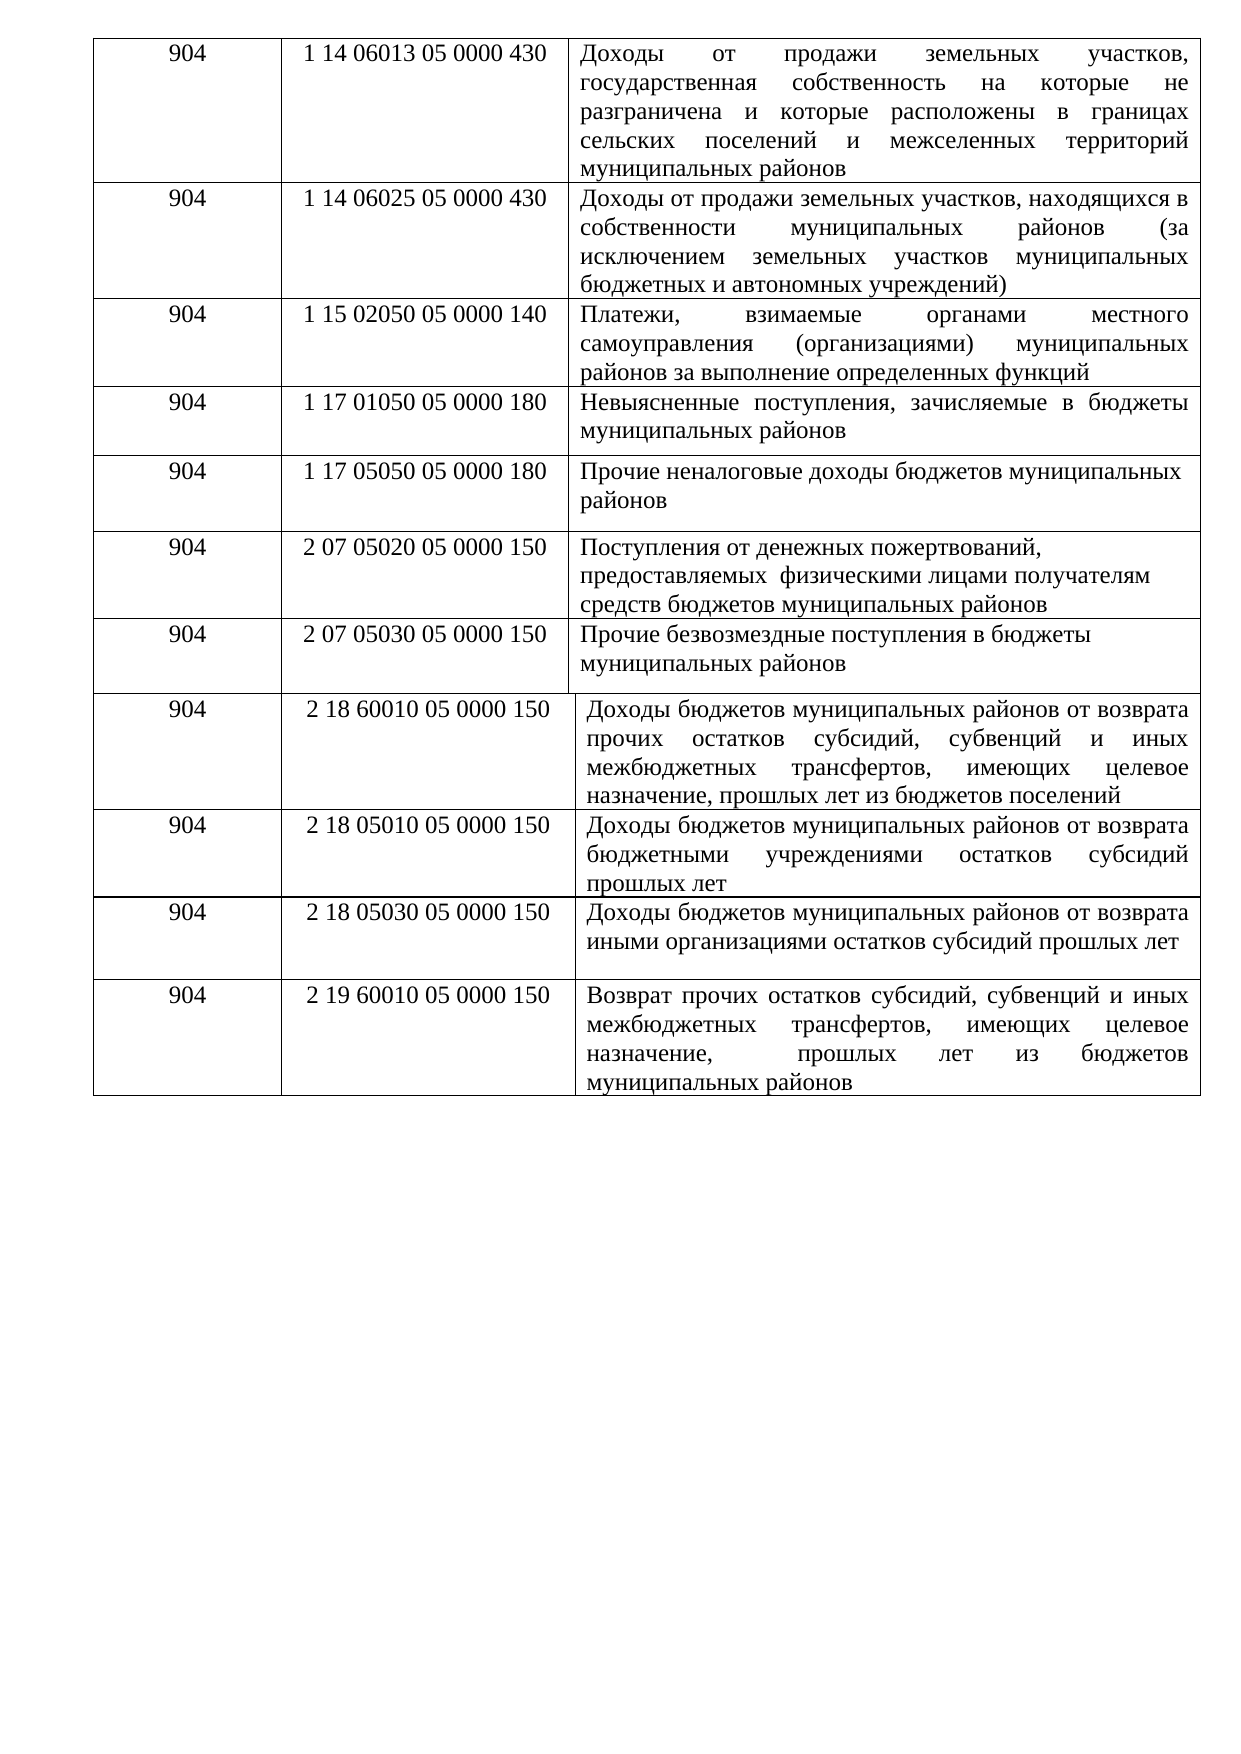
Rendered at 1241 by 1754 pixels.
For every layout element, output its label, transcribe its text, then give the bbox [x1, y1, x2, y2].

table_cell 2 07 05030 05 0000 150 [282, 619, 568, 693]
table_cell 1 17 05050 05 0000 180 [282, 456, 568, 531]
table_cell 904 [94, 299, 281, 386]
table_cell 2 18 60010 05 0000 150 [282, 694, 575, 809]
table_cell 1 17 01050 05 0000 180 [282, 387, 568, 455]
table_cell Доходы бюджетов муниципальных районов от возврата иными организациями остатков субсидий прошлых лет [576, 898, 1200, 979]
table_cell 2 18 05030 05 0000 150 [282, 898, 575, 979]
table_cell Прочие неналоговые доходы бюджетов муниципальных районов [569, 456, 1200, 531]
table_cell Невыясненные поступления, зачисляемые в бюджеты муниципальных районов [569, 387, 1200, 455]
table_cell Возврат прочих остатков субсидий, субвенций и иных межбюджетных трансфертов, имеющих целевое назначение, прошлых лет из бюджетов муниципальных районов [576, 980, 1200, 1095]
table_cell 1 14 06025 05 0000 430 [282, 183, 568, 298]
table_cell 904 [94, 387, 281, 455]
table_cell 904 [94, 619, 281, 693]
table_cell 904 [94, 39, 281, 182]
table_cell 904 [94, 980, 281, 1095]
table_cell Доходы от продажи земельных участков, государственная собственность на которые не разграничена и которые расположены в границах сельских поселений и межселенных территорий муниципальных районов [569, 39, 1200, 182]
table_cell Поступления от денежных пожертвований, предоставляемых физическими лицами получателям средств бюджетов муниципальных районов [569, 532, 1200, 618]
table_cell 2 18 05010 05 0000 150 [282, 810, 575, 896]
table_cell 2 07 05020 05 0000 150 [282, 532, 568, 618]
table_cell Доходы бюджетов муниципальных районов от возврата прочих остатков субсидий, субвенций и иных межбюджетных трансфертов, имеющих целевое назначение, прошлых лет из бюджетов поселений [576, 694, 1200, 809]
table_cell 1 14 06013 05 0000 430 [282, 39, 568, 182]
table_cell Прочие безвозмездные поступления в бюджеты муниципальных районов [569, 619, 1200, 693]
table_cell 1 15 02050 05 0000 140 [282, 299, 568, 386]
table_cell 2 19 60010 05 0000 150 [282, 980, 575, 1095]
table_cell 904 [94, 810, 281, 896]
table_cell 904 [94, 694, 281, 809]
table_cell Доходы бюджетов муниципальных районов от возврата бюджетными учреждениями остатков субсидий прошлых лет [576, 810, 1200, 896]
table_cell 904 [94, 532, 281, 618]
table_cell 904 [94, 898, 281, 979]
table_cell 904 [94, 183, 281, 298]
table_cell 904 [94, 456, 281, 531]
table_cell Доходы от продажи земельных участков, находящихся в собственности муниципальных районов (за исключением земельных участков муниципальных бюджетных и автономных учреждений) [569, 183, 1200, 298]
table_cell Платежи, взимаемые органами местного самоуправления (организациями) муниципальных районов за выполнение определенных функций [569, 299, 1200, 386]
